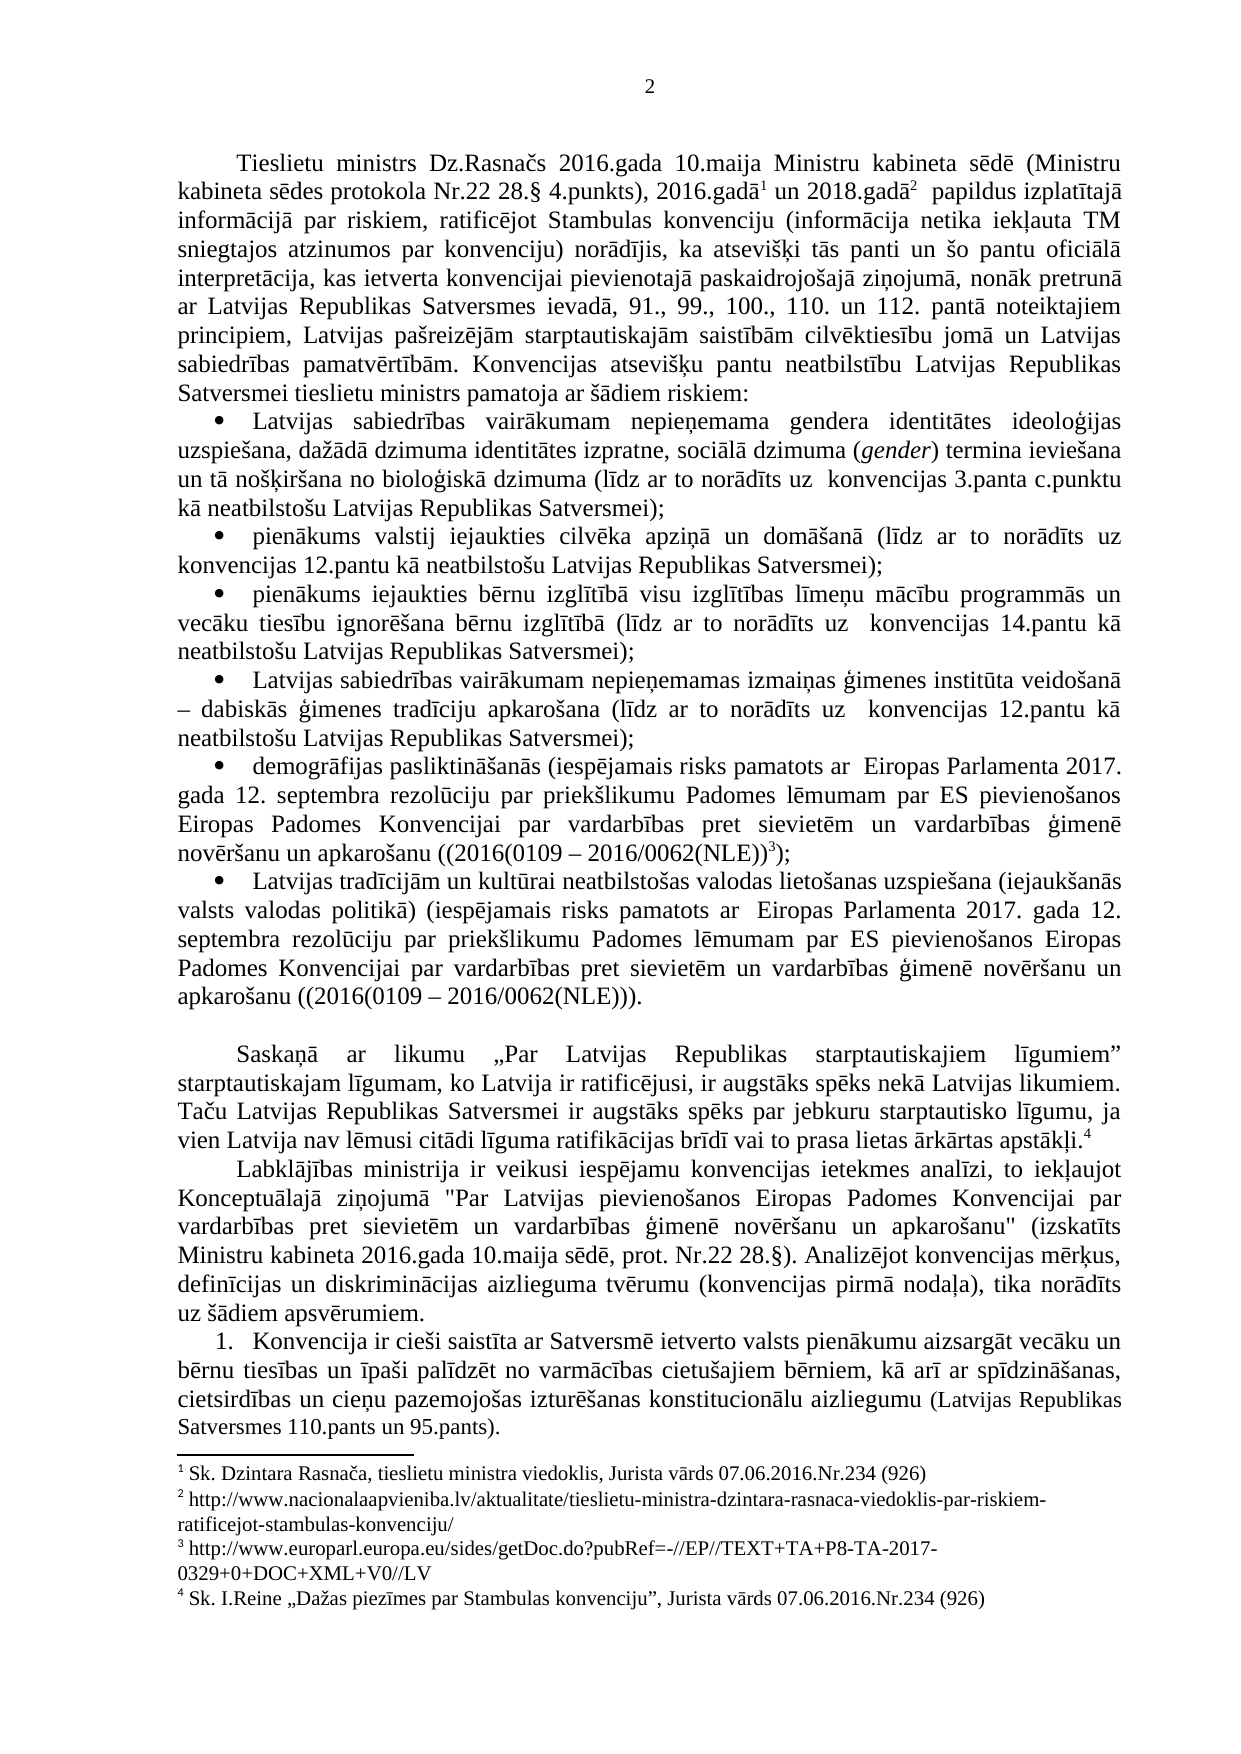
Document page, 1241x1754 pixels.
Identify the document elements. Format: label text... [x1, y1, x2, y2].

list Tieslietu ministrs Dz.Rasnačs 2016.gada 10.maija Ministru kabineta sēdē (Ministru kabineta sēdes protokola Nr.22 28.§ 4.punkts), 2016.gadā un 2018.gadā papildus izplatītajā informācijā par riskiem, ratificējot Stambulas konvenciju (informācija netika iekļauta TM sniegtajos atzinumos par konvenciju) norādījis, ka atsevišķi tās panti un šo pantu oficiālā interpretācija, kas ietverta konvencijai pievienotajā paskaidrojošajā ziņojumā, nonāk pretrunā ar Latvijas Republikas Satversmes ievadā, 91., 99., 100., 110. un 112. pantā noteiktajiem principiem, Latvijas pašreizējām starptautiskajām saistībām cilvēktiesību jomā un Latvijas sabiedrības pamatvērtībām. Konvencijas atsevišķu pantu neatbilstību Latvijas Republikas Satversmei tieslietu ministrs pamatoja ar šādiem riskiem: [177, 148, 1122, 406]
text Saskaņā ar likumu „Par Latvijas Republikas starptautiskajiem līgumiem” starptautiskajam līgumam, ko Latvija ir ratificējusi, ir augstāks spēks nekā Latvijas likumiem. Taču Latvijas Republikas Satversmei ir augstāks spēks par jebkuru starptautisko līgumu, ja vien Latvija nav lēmusi citādi līguma ratifikācijas brīdī vai to prasa lietas ārkārtas apstākļi. [177, 1039, 1122, 1154]
list pienākums valstij iejaukties cilvēka apziņā un domāšanā (līdz ar to norādīts uz konvencijas 12.pantu kā neatbilstošu Latvijas Republikas Satversmei); [177, 521, 1122, 579]
list Latvijas sabiedrības vairākumam nepieņemama gendera identitātes ideoloģijas uzspiešana, dažādā dzimuma identitātes izpratne, sociālā dzimuma (gender) termina ieviešana un tā nošķiršana no bioloģiskā dzimuma (līdz ar to norādīts uz konvencijas 3.panta c.punktu kā neatbilstošu Latvijas Republikas Satversmei); [177, 406, 1122, 521]
list pienākums iejaukties bērnu izglītībā visu izglītības līmeņu mācību programmās un vecāku tiesību ignorēšana bērnu izglītībā (līdz ar to norādīts uz konvencijas 14.pantu kā neatbilstošu Latvijas Republikas Satversmei); [177, 579, 1122, 665]
list Latvijas tradīcijām un kultūrai neatbilstošas valodas lietošanas uzspiešana (iejaukšanās valsts valodas politikā) (iespējamais risks pamatots ar Eiropas Parlamenta 2017. gada 12. septembra rezolūciju par priekšlikumu Padomes lēmumam par ES pievienošanos Eiropas Padomes Konvencijai par vardarbības pret sievietēm un vardarbības ģimenē novēršanu un apkarošanu ((2016(0109 – 2016/0062(NLE))). [177, 866, 1122, 1010]
list Latvijas sabiedrības vairākumam nepieņemamas izmaiņas ģimenes institūta veidošanā – dabiskās ģimenes tradīciju apkarošana (līdz ar to norādīts uz konvencijas 12.pantu kā neatbilstošu Latvijas Republikas Satversmei); [177, 665, 1122, 751]
list demogrāfijas pasliktināšanās (iespējamais risks pamatots ar Eiropas Parlamenta 2017. gada 12. septembra rezolūciju par priekšlikumu Padomes lēmumam par ES pievienošanos Eiropas Padomes Konvencijai par vardarbības pret sievietēm un vardarbības ģimenē novēršanu un apkarošanu ((2016(0109 – 2016/0062(NLE))); [177, 751, 1122, 866]
list Konvencija ir cieši saistīta ar Satversmē ietverto valsts pienākumu aizsargāt vecāku un bērnu tiesības un īpaši palīdzēt no varmācības cietušajiem bērniem, kā arī ar spīdzināšanas, cietsirdības un cieņu pazemojošas izturēšanas konstitucionālu aizliegumu (Latvijas Republikas Satversmes 110.pants un 95.pants). [177, 1326, 1122, 1439]
text Labklājības ministrija ir veikusi iespējamu konvencijas ietekmes analīzi, to iekļaujot Konceptuālajā ziņojumā "Par Latvijas pievienošanos Eiropas Padomes Konvencijai par vardarbības pret sievietēm un vardarbības ģimenē novēršanu un apkarošanu" (izskatīts Ministru kabineta 2016.gada 10.maija sēdē, prot. Nr.22 28.§). Analizējot konvencijas mērķus, definīcijas un diskriminācijas aizlieguma tvērumu (konvencijas pirmā nodaļa), tika norādīts uz šādiem apsvērumiem. [177, 1154, 1122, 1326]
